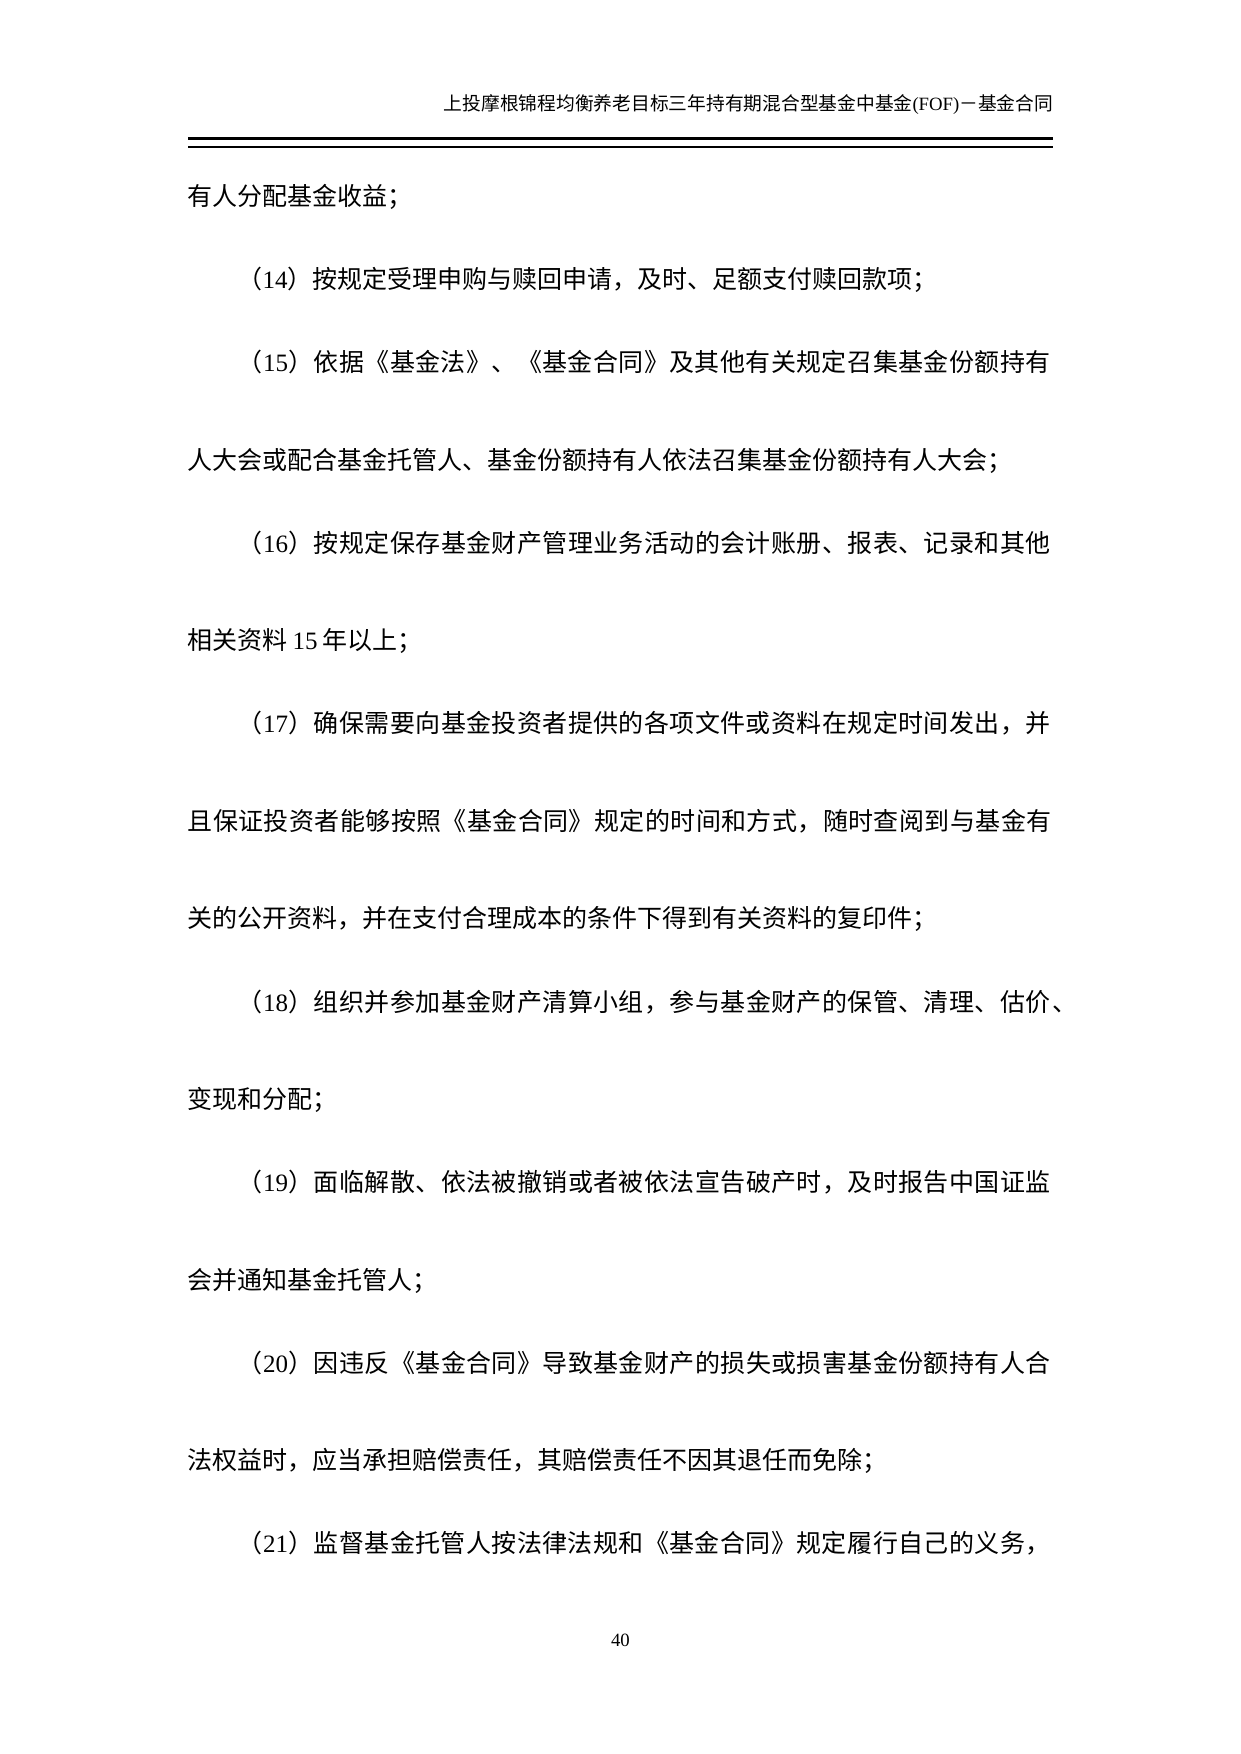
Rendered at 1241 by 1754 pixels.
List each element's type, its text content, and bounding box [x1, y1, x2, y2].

text （16）按规定保存基金财产管理业务活动的会计账册、报表、记录和其他相关资料15年以上； [187, 509, 1053, 671]
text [187, 1509, 1053, 1574]
text （14）按规定受理申购与赎回申请，及时、足额支付赎回款项； [187, 245, 1053, 310]
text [187, 162, 1053, 227]
text （19）面临解散、依法被撤销或者被依法宣告破产时，及时报告中国证监会并通知基金托管人； [187, 1148, 1053, 1311]
text （15）依据《基金法》、《基金合同》及其他有关规定召集基金份额持有人大会或配合基金托管人、基金份额持有人依法召集基金份额持有人大会； [187, 328, 1053, 491]
text （17）确保需要向基金投资者提供的各项文件或资料在规定时间发出，并且保证投资者能够按照《基金合同》规定的时间和方式，随时查阅到与基金有关的公开资料，并在支付合理成本的条件下得到有关资料的复印件； [187, 689, 1053, 949]
text （18）组织并参加基金财产清算小组，参与基金财产的保管、清理、估价、变现和分配； [187, 968, 1053, 1130]
text （20）因违反《基金合同》导致基金财产的损失或损害基金份额持有人合法权益时，应当承担赔偿责任，其赔偿责任不因其退任而免除； [187, 1329, 1053, 1491]
